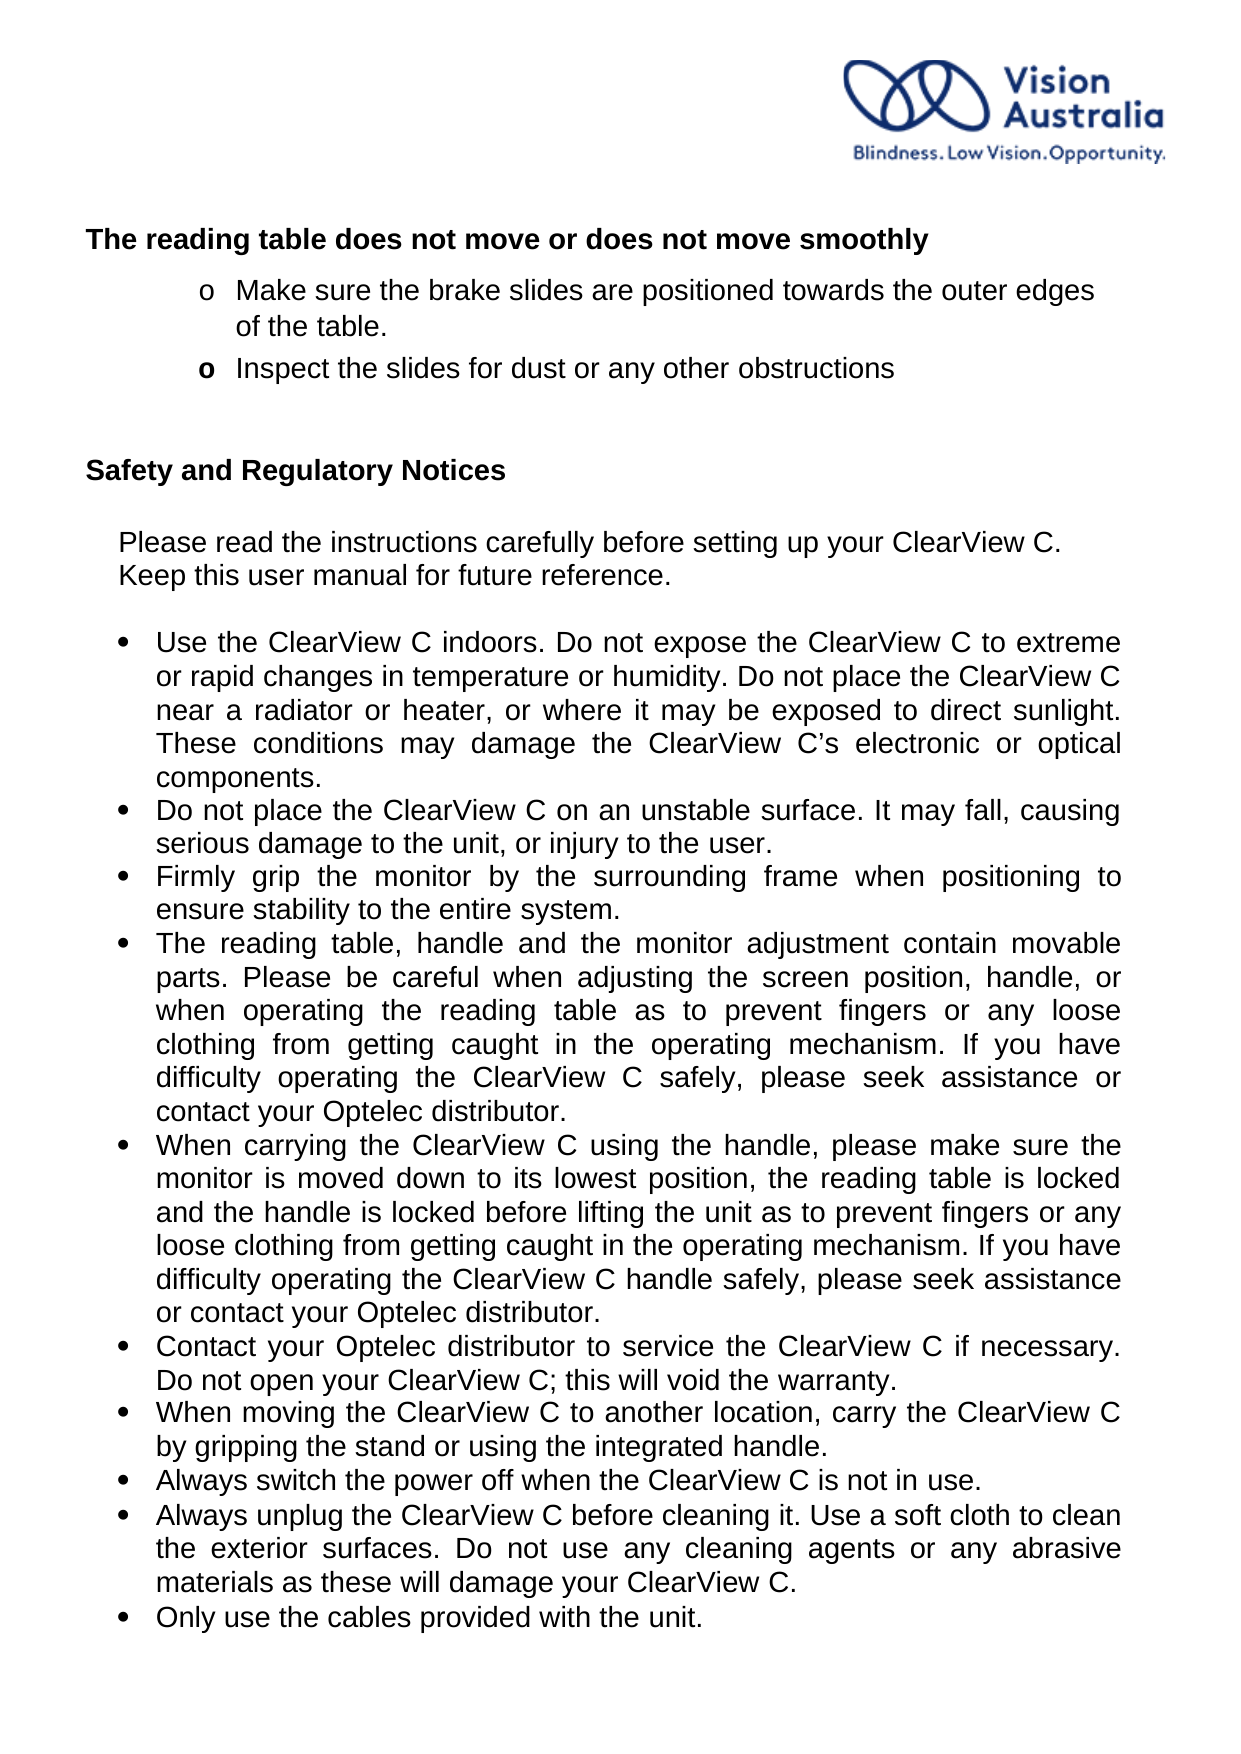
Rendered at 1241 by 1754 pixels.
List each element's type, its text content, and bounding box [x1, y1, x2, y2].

text Please read the instructions carefully before setting up your ClearView C. Keep this user manual for future reference. [118, 525, 1110, 592]
list Only use the cables provided with the unit. [118, 1599, 1165, 1634]
list Make sure the brake slides are positioned towards the outer edges of the table. [198, 273, 1123, 342]
list Firmly grip the monitor by the surrounding frame when positioning to ensure stability to the entire system. [118, 860, 1123, 926]
subtitle The reading table does not move or does not move smoothly [85, 222, 1165, 255]
list When moving the ClearView C to another location, carry the ClearView C by gripping the stand or using the integrated handle. [118, 1396, 1123, 1462]
subtitle Safety and Regulatory Notices [85, 453, 1165, 486]
list Do not place the ClearView C on an unstable surface. It may fall, causing serious damage to the unit, or injury to the user. [118, 794, 1123, 859]
list The reading table, handle and the monitor adjustment contain movable parts. Please be careful when adjusting the screen position, handle, or when operating the reading table as to prevent fingers or any loose clothing from getting caught in the operating mechanism. If you have difficulty operating the ClearView C safely, please seek assistance or contact your Optelec distributor. [118, 926, 1123, 1127]
list Inspect the slides for dust or any other obstructions [198, 352, 1165, 385]
list Use the ClearView C indoors. Do not expose the ClearView C to extreme or rapid changes in temperature or humidity. Do not place the ClearView C near a radiator or heater, or where it may be exposed to direct sunlight. These conditions may damage the ClearView C’s electronic or optical components. [118, 626, 1123, 793]
picture [843, 60, 1166, 164]
list Always unplug the ClearView C before cleaning it. Use a soft cloth to clean the exterior surfaces. Do not use any cleaning agents or any abrasive materials as these will damage your ClearView C. [118, 1498, 1123, 1599]
list Contact your Optelec distributor to service the ClearView C if necessary. Do not open your ClearView C; this will void the warranty. [118, 1329, 1123, 1396]
list Always switch the power off when the ClearView C is not in use. [118, 1462, 1165, 1498]
list When carrying the ClearView C using the handle, please make sure the monitor is moved down to its lowest position, the reading table is locked and the handle is locked before lifting the unit as to prevent fingers or any loose clothing from getting caught in the operating mechanism. If you have difficulty operating the ClearView C handle safely, please seek assistance or contact your Optelec distributor. [118, 1127, 1123, 1329]
